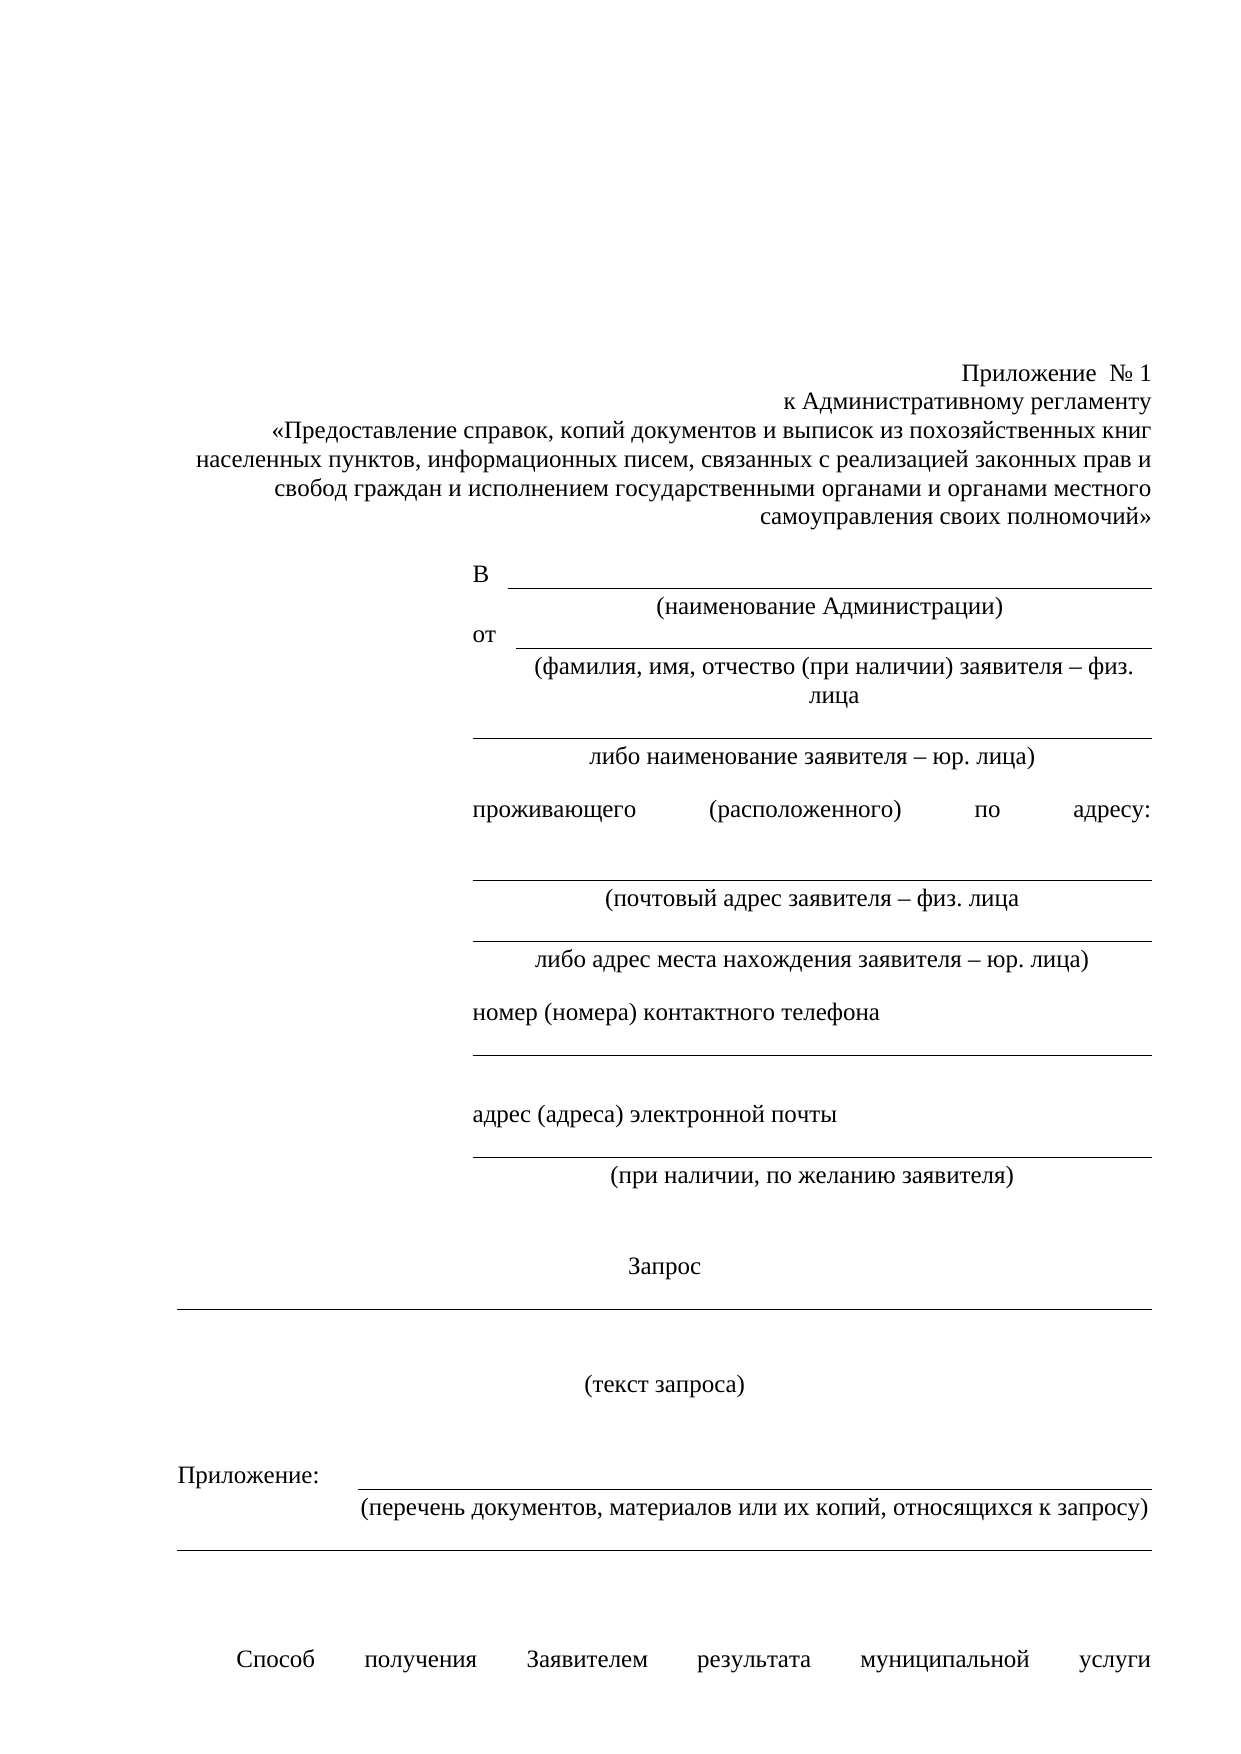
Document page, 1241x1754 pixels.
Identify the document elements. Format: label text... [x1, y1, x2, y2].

text (при наличии, по желанию заявителя) [472, 1158, 1152, 1189]
text Приложение № 1 [177, 358, 1152, 386]
text В [472, 559, 1152, 588]
text либо адрес места нахождения заявителя – юр. лица) [472, 942, 1152, 972]
text к Административному регламенту [177, 386, 1152, 415]
text (текст запроса) [177, 1369, 1152, 1398]
text (наименование Администрации) [508, 589, 1152, 619]
text Приложение: [177, 1461, 1152, 1489]
text либо наименование заявителя – юр. лица) [472, 739, 1152, 769]
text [177, 1644, 1152, 1673]
text номер (номера) контактного телефона [472, 997, 1152, 1026]
text (почтовый адрес заявителя – физ. лица [472, 881, 1152, 912]
text проживающего (расположенного) по адресу: [472, 794, 1152, 851]
text Запрос [177, 1251, 1152, 1280]
text адрес (адреса) электронной почты [472, 1099, 1152, 1128]
text «Предоставление справок, копий документов и выписок из похозяйственных книг населенных пунктов, информационных писем, связанных с реализацией законных прав и свобод граждан и исполнением государственными органами и органами местного самоуправления своих полномочий» [177, 415, 1152, 530]
text от [472, 619, 1152, 648]
text (перечень документов, материалов или их копий, относящихся к запросу) [358, 1490, 1152, 1521]
text (фамилия, имя, отчество (при наличии) заявителя – физ. лица [516, 649, 1152, 709]
